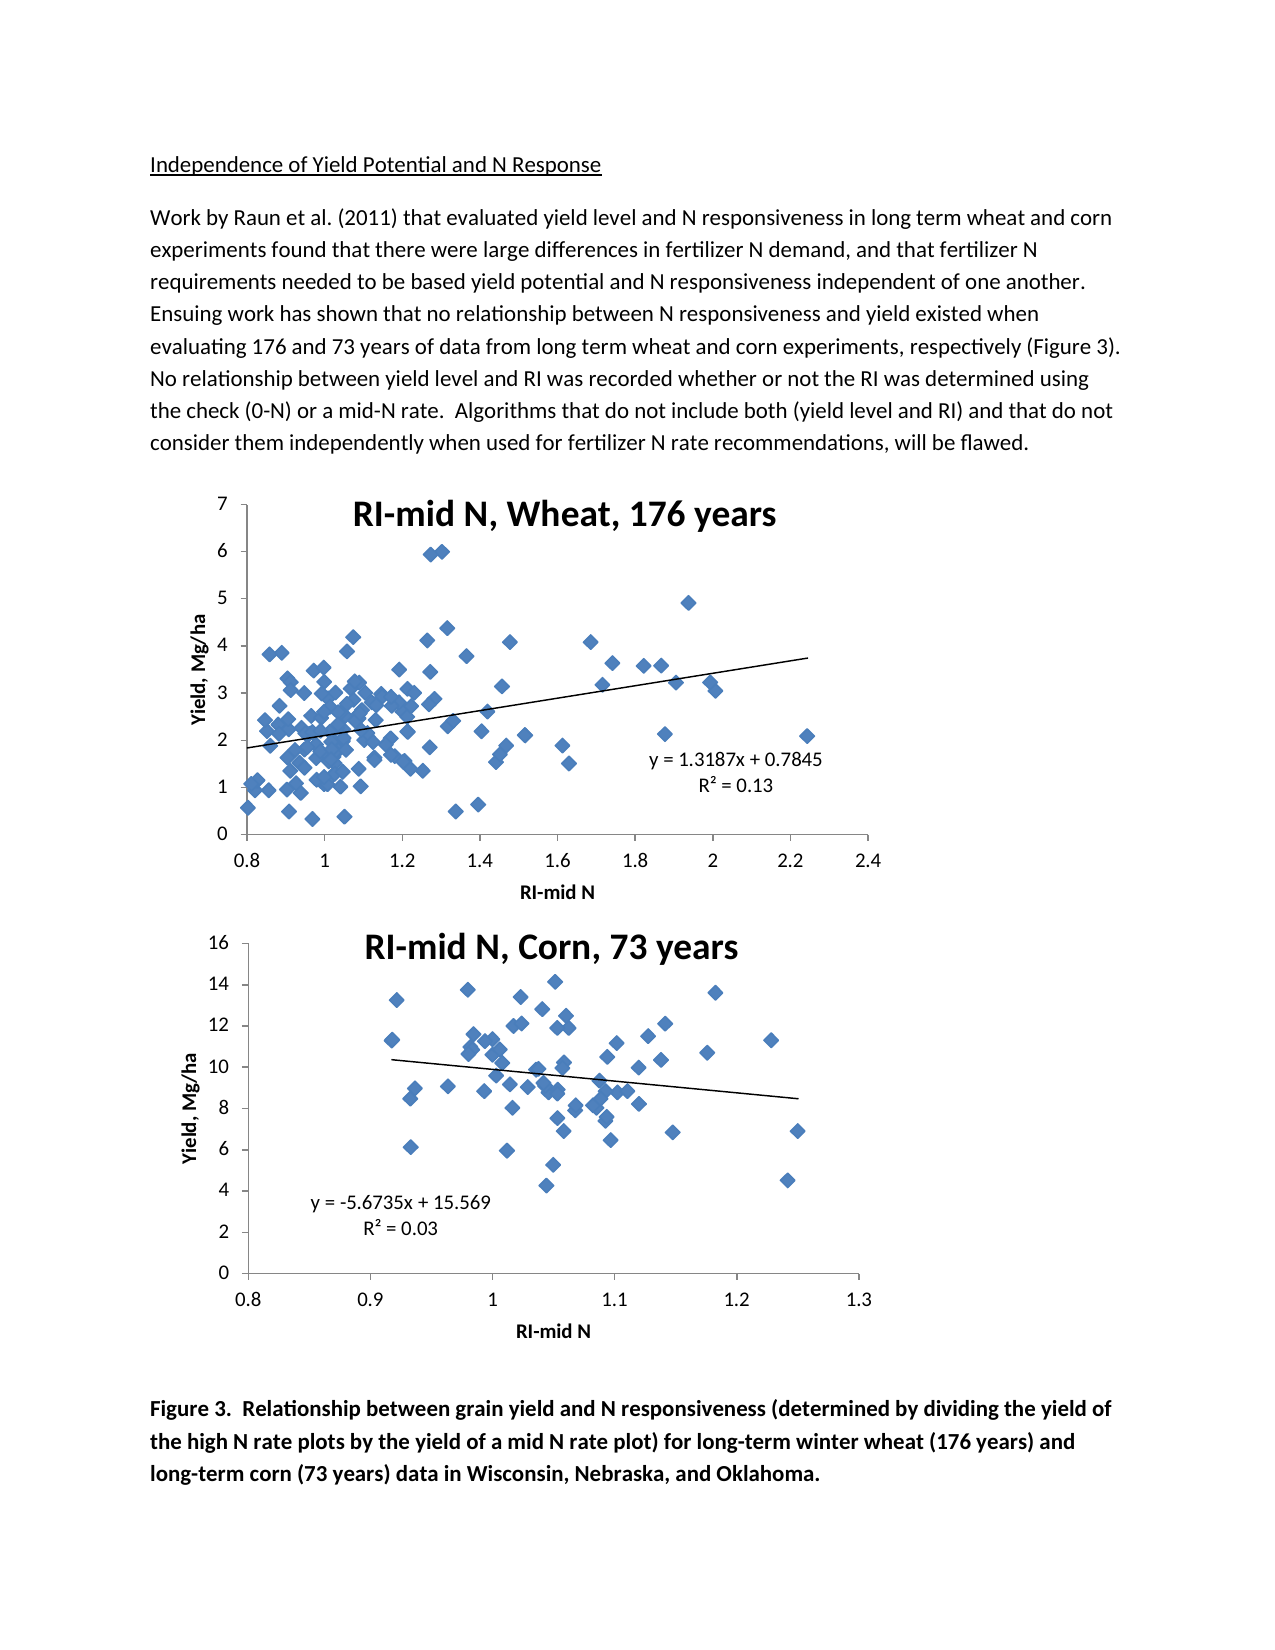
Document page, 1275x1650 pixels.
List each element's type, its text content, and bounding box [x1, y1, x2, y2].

text Independence of Yield Potential and N Response [150, 150, 1125, 178]
text Work by Raun et al. (2011) that evaluated yield level and N responsiveness in long term wheat and corn experiments found that there were large differences in fertilizer N demand, and that fertilizer N requirements needed to be based yield potential and N responsiveness independent of one another. Ensuing work has shown that no relationship between N responsiveness and yield existed when evaluating 176 and 73 years of data from long term wheat and corn experiments, respectively (Figure 3). No relationship between yield level and RI was recorded whether or not the RI was determined using the check (0-N) or a mid-N rate. Algorithms that do not include both (yield level and RI) and that do not consider them independently when used for fertilizer N rate recommendations, will be flawed. [150, 203, 1125, 456]
text Figure 3. Relationship between grain yield and N responsiveness (determined by dividing the yield of the high N rate plots by the yield of a mid N rate plot) for long-term winter wheat (176 years) and long-term corn (73 years) data in Wisconsin, Nebraska, and Oklahoma. [150, 1394, 1125, 1487]
